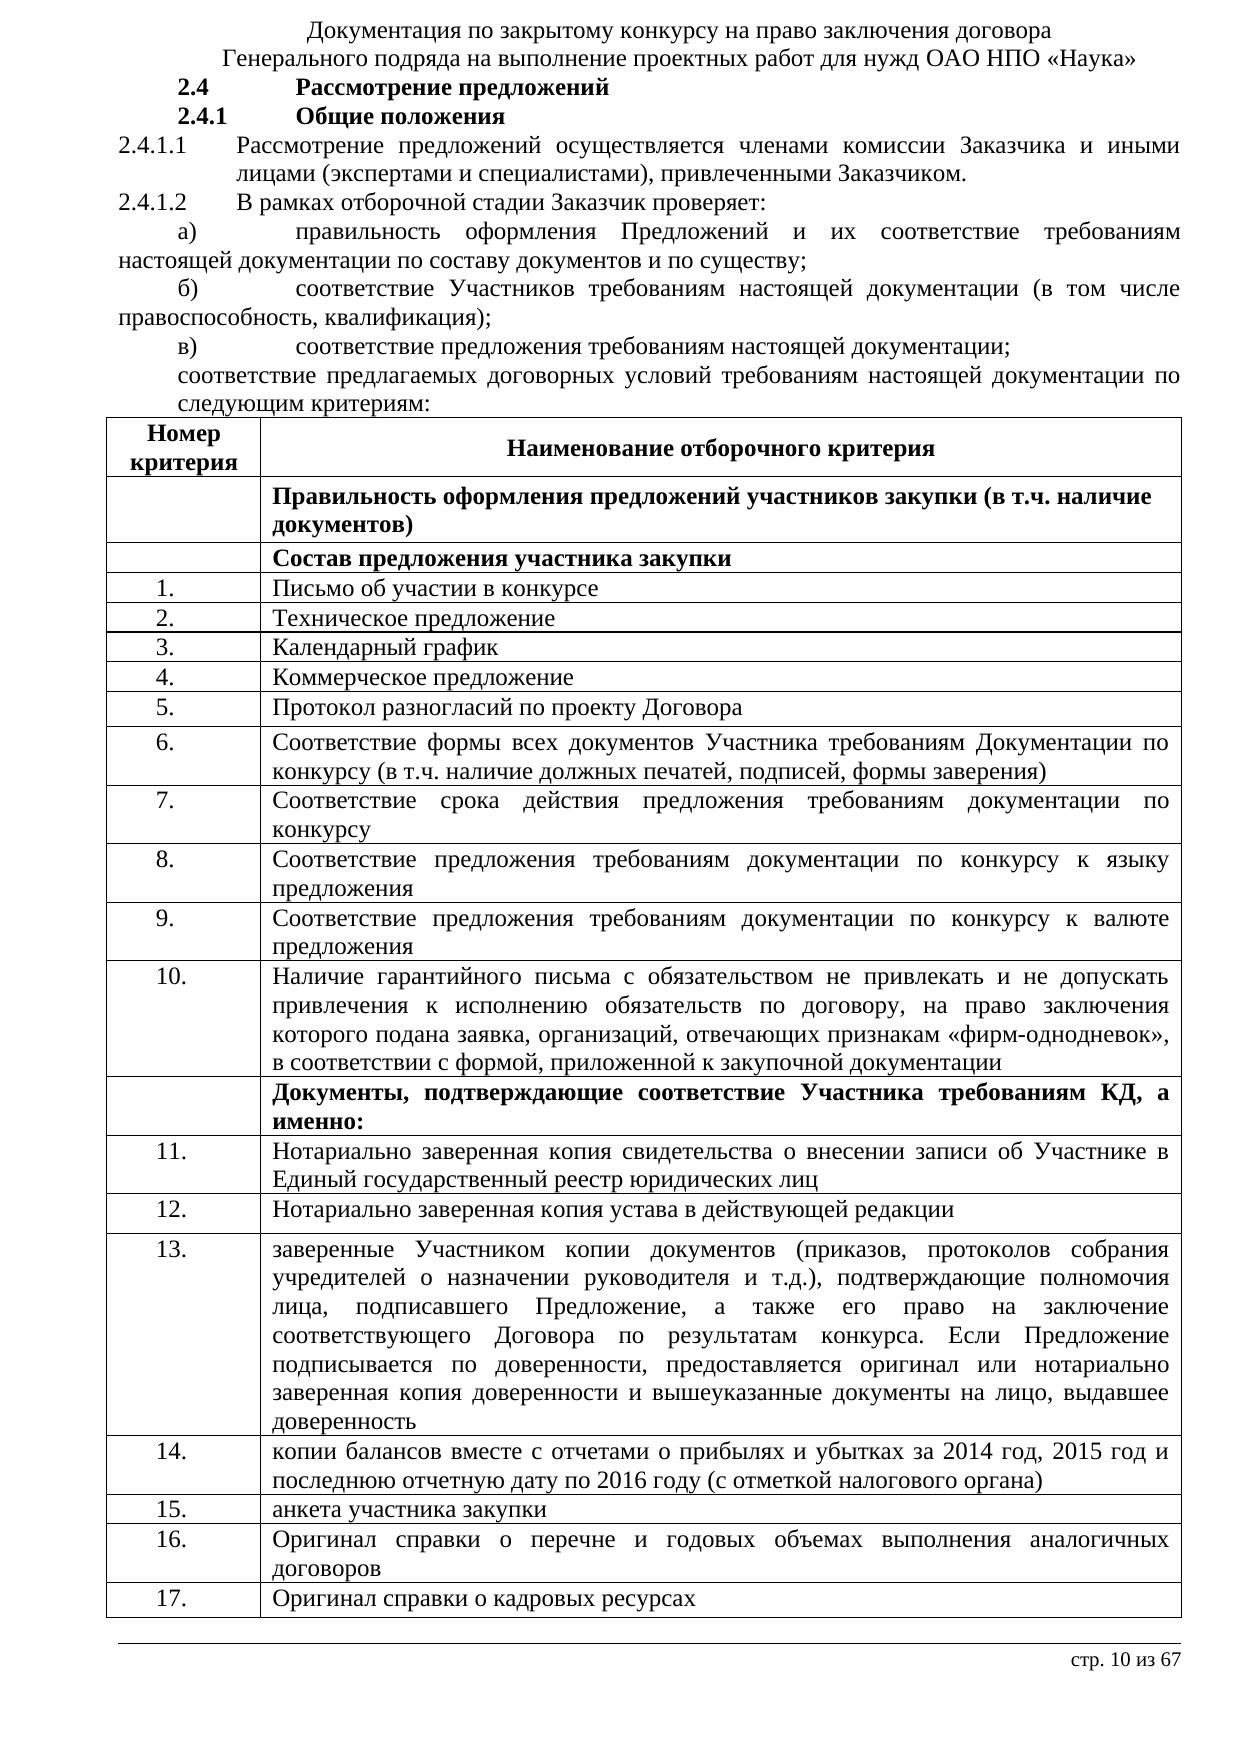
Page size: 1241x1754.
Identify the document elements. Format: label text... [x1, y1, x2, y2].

table_cell Соответствие формы всех документов Участника требованиям Документации по конкурсу (в т.ч. наличие должных печатей, подписей, формы заверения) [261, 727, 1181, 784]
table_cell Оригинал справки о кадровых ресурсах [261, 1583, 1181, 1617]
table_cell Нотариально заверенная копия устава в действующей редакции [261, 1194, 1181, 1233]
table_cell Календарный график [261, 633, 1181, 661]
table_cell [107, 1077, 260, 1135]
text соответствие предложения требованиям настоящей документации; [118, 331, 1181, 360]
subtitle Рассмотрение предложений [118, 72, 1181, 101]
text Рассмотрение предложений осуществляется членами комиссии Заказчика и иными лицами (экспертами и специалистами), привлеченными Заказчиком. [118, 130, 1181, 187]
table_header Наименование отборочного критерия [261, 418, 1181, 476]
table_header Номер критерия [107, 418, 260, 476]
table_cell [107, 1194, 260, 1233]
table_cell [107, 844, 260, 902]
table_cell [107, 786, 260, 843]
table_cell [107, 727, 260, 784]
table_cell [107, 1583, 260, 1617]
table_cell Документы, подтверждающие соответствие Участника требованиям КД, а именно: [261, 1077, 1181, 1135]
list соответствие предлагаемых договорных условий требованиям настоящей документации по следующим критериям: [177, 360, 1181, 417]
table_cell Соответствие предложения требованиям документации по конкурсу к валюте предложения [261, 903, 1181, 960]
text правильность оформления Предложений и их соответствие требованиям настоящей документации по составу документов и по существу; [118, 216, 1181, 273]
table_cell [107, 633, 260, 661]
table_cell [107, 961, 260, 1076]
table_cell [107, 603, 260, 631]
table_cell [107, 692, 260, 726]
table_cell Техническое предложение [261, 603, 1181, 631]
table_cell заверенные Участником копии документов (приказов, протоколов собрания учредителей о назначении руководителя и т.д.), подтверждающие полномочия лица, подписавшего Предложение, а также его право на заключение соответствующего Договора по результатам конкурса. Если Предложение подписывается по доверенности, предоставляется оригинал или нотариально заверенная копия доверенности и вышеуказанные документы на лицо, выдавшее доверенность [261, 1234, 1181, 1435]
table_cell копии балансов вместе с отчетами о прибылях и убытках за 2014 год, 2015 год и последнюю отчетную дату по 2016 году (с отметкой налогового органа) [261, 1436, 1181, 1493]
table_cell Протокол разногласий по проекту Договора [261, 692, 1181, 726]
table_cell Состав предложения участника закупки [261, 543, 1181, 572]
table_cell [107, 662, 260, 691]
table_cell [107, 903, 260, 960]
table_cell [107, 1234, 260, 1435]
text В рамках отборочной стадии Заказчик проверяет: [118, 187, 1181, 216]
table_cell [107, 477, 260, 542]
table_cell Правильность оформления предложений участников закупки (в т.ч. наличие документов) [261, 477, 1181, 542]
table_cell анкета участника закупки [261, 1495, 1181, 1523]
text соответствие Участников требованиям настоящей документации (в том числе правоспособность, квалификация); [118, 273, 1181, 331]
table_cell [107, 1524, 260, 1582]
table_cell [107, 573, 260, 602]
text Общие положения [118, 101, 1181, 130]
table_cell Соответствие срока действия предложения требованиям документации по конкурсу [261, 786, 1181, 843]
table_cell [107, 1136, 260, 1193]
table_cell Письмо об участии в конкурсе [261, 573, 1181, 602]
table_cell Коммерческое предложение [261, 662, 1181, 691]
table_cell Оригинал справки о перечне и годовых объемах выполнения аналогичных договоров [261, 1524, 1181, 1582]
table_cell [107, 1436, 260, 1493]
table_cell Наличие гарантийного письма с обязательством не привлекать и не допускать привлечения к исполнению обязательств по договору, на право заключения которого подана заявка, организаций, отвечающих признакам «фирм-однодневок», в соответствии с формой, приложенной к закупочной документации [261, 961, 1181, 1076]
table_cell Нотариально заверенная копия свидетельства о внесении записи об Участнике в Единый государственный реестр юридических лиц [261, 1136, 1181, 1193]
table_cell [107, 543, 260, 572]
table_cell Соответствие предложения требованиям документации по конкурсу к языку предложения [261, 844, 1181, 902]
table_cell [107, 1495, 260, 1523]
